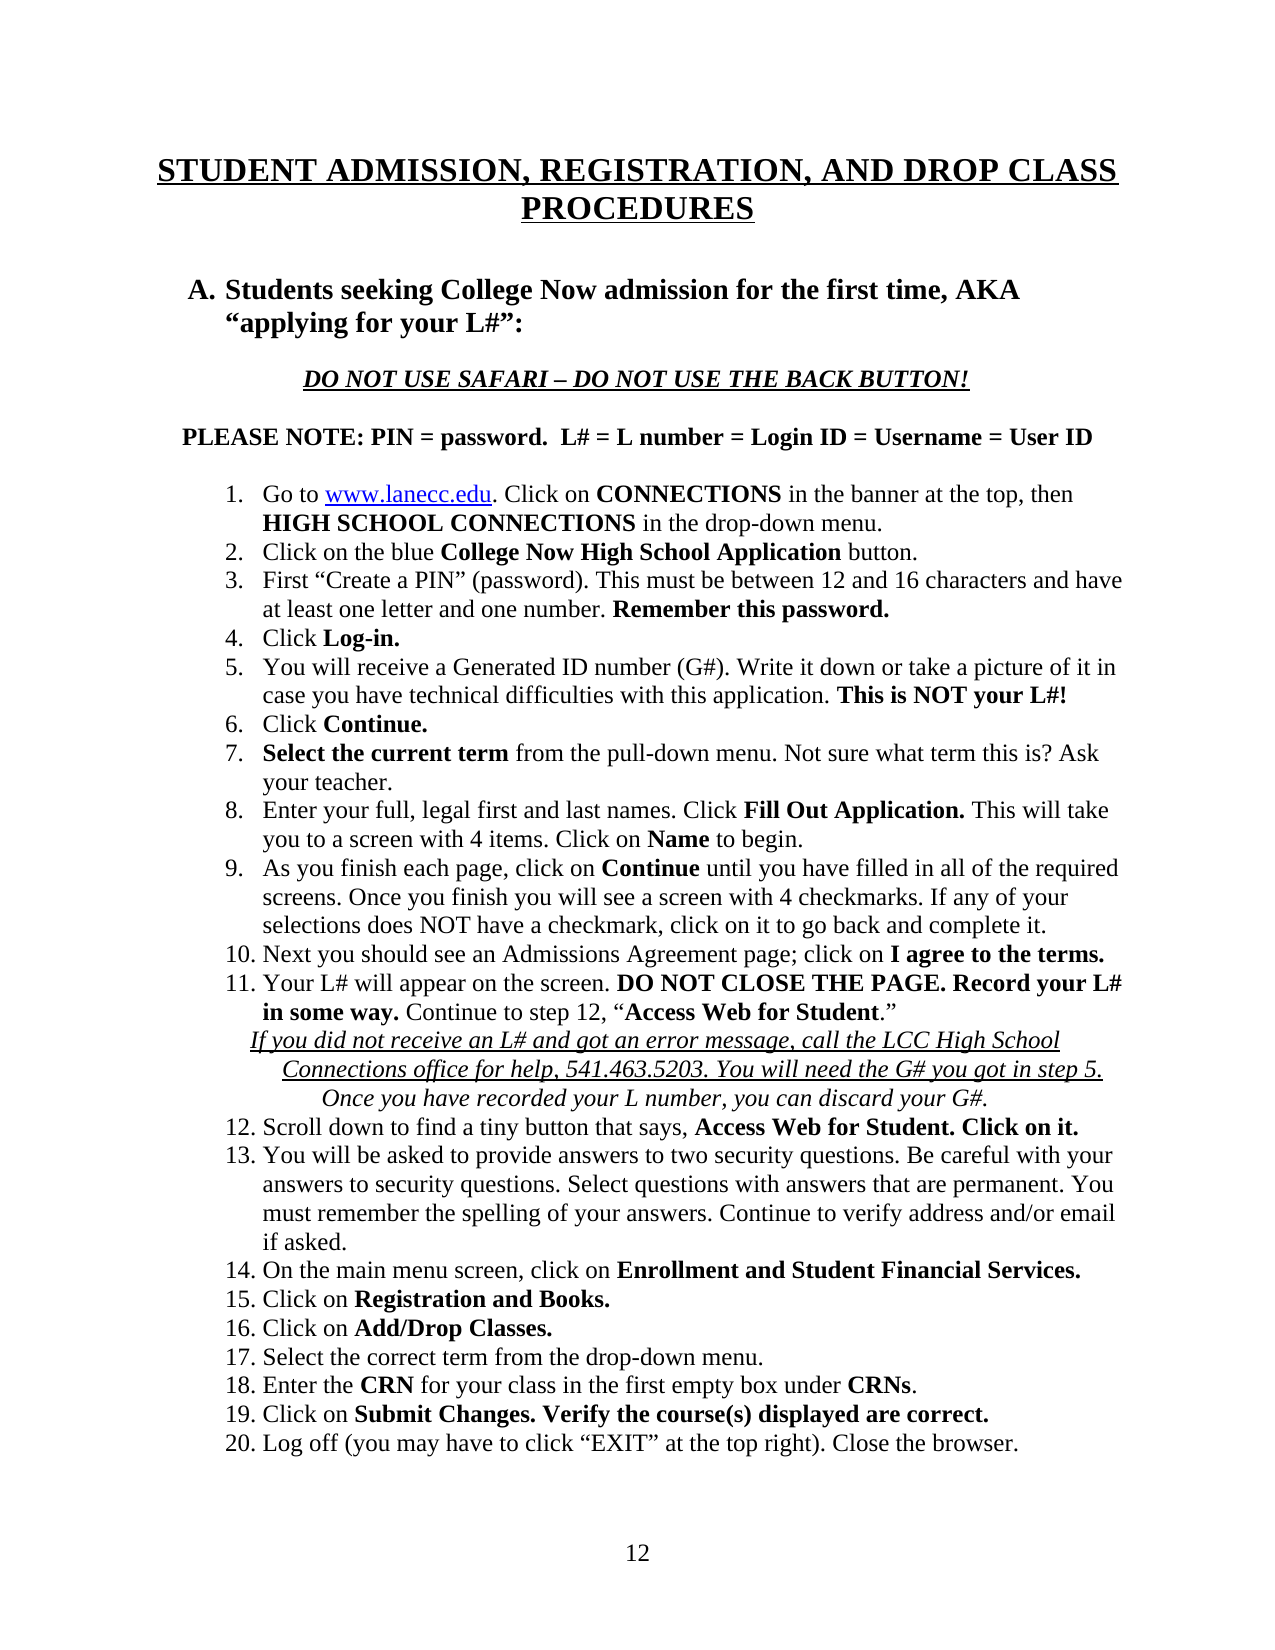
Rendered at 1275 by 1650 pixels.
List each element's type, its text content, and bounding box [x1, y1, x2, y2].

subtitle Students seeking College Now admission for the first time, AKA “applying for your L#”: [187, 272, 1125, 339]
list Select the current term from the pull-down menu. Not sure what term this is? Ask your teacher. [225, 738, 1125, 795]
list Click on Submit Changes. Verify the course(s) displayed are correct. [225, 1399, 1125, 1428]
list Click Log-in. [225, 623, 1125, 652]
list Log off (you may have to click “EXIT” at the top right). Close the browser. [225, 1428, 1125, 1457]
text If you did not receive an L# and got an error message, call the LCC High School Connections office for help, 541.463.5203. You will need the G# you got in step 5. [187, 1025, 1125, 1083]
list You will be asked to provide answers to two security questions. Be careful with your answers to security questions. Select questions with answers that are permanent. You must remember the spelling of your answers. Continue to verify address and/or email if asked. [225, 1140, 1125, 1255]
list Go to www.lanecc.edu. Click on CONNECTIONS in the banner at the top, then HIGH SCHOOL CONNECTIONS in the drop-down menu. [225, 479, 1125, 537]
list Click on Add/Drop Classes. [225, 1313, 1125, 1342]
list Scroll down to find a tiny button that says, Access Web for Student. Click on it. [225, 1112, 1125, 1140]
list Click on the blue College Now High School Application button. [225, 537, 1125, 565]
list First “Create a PIN” (password). This must be between 12 and 16 characters and have at least one letter and one number. Remember this password. [225, 565, 1125, 623]
text Once you have recorded your L number, you can discard your G#. [187, 1083, 1125, 1112]
list Next you should see an Admissions Agreement page; click on I agree to the terms. [225, 939, 1125, 968]
list Select the correct term from the drop-down menu. [225, 1342, 1125, 1370]
text PLEASE NOTE: PIN = password. L# = L number = Login ID = Username = User ID [150, 422, 1125, 450]
list Enter your full, legal first and last names. Click Fill Out Application. This will take you to a screen with 4 items. Click on Name to begin. [225, 795, 1125, 853]
list On the main menu screen, click on Enrollment and Student Financial Services. [225, 1255, 1125, 1284]
list As you finish each page, click on Continue until you have filled in all of the required screens. Once you finish you will see a screen with 4 checkmarks. If any of your selections does NOT have a checkmark, click on it to go back and complete it. [225, 853, 1125, 939]
list You will receive a Generated ID number (G#). Write it down or take a picture of it in case you have technical difficulties with this application. This is NOT your L#! [225, 652, 1125, 709]
list Enter the CRN for your class in the first empty box under CRNs. [225, 1370, 1125, 1399]
text DO NOT USE SAFARI – DO NOT USE THE BACK BUTTON! [150, 364, 1125, 393]
subtitle Student Admission, Registration, and drop class Procedures [150, 150, 1125, 227]
list Click Continue. [225, 709, 1125, 738]
list Click on Registration and Books. [225, 1284, 1125, 1313]
list Your L# will appear on the screen. DO NOT CLOSE THE PAGE. Record your L# in some way. Continue to step 12, “Access Web for Student.” [225, 968, 1125, 1025]
